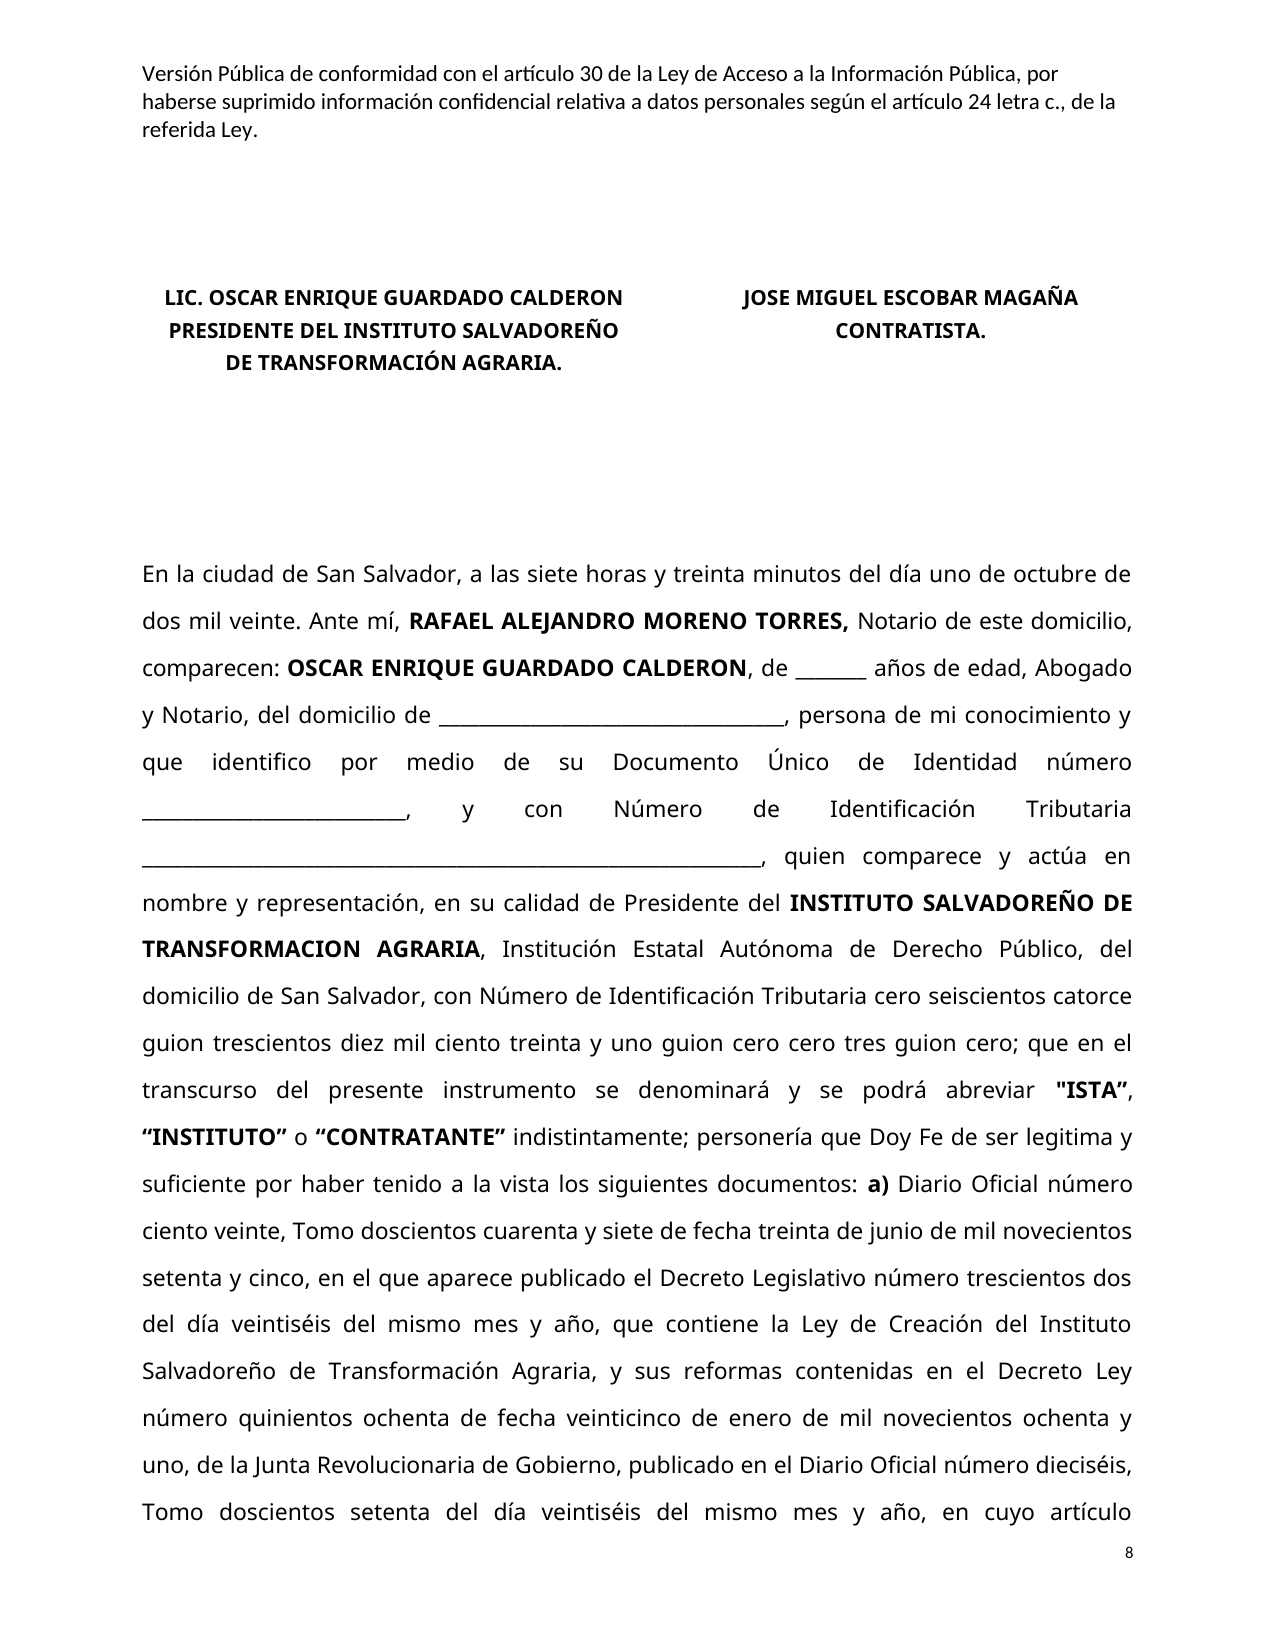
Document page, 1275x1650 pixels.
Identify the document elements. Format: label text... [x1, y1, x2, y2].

table_header JOSE MIGUEL ESCOBAR MAGAÑA CONTRATISTA. [667, 283, 1154, 381]
table_header LIC. OSCAR ENRIQUE GUARDADO CALDERON PRESIDENTE DEL INSTITUTO SALVADOREÑO DE TRANSFORMACIÓN AGRARIA. [120, 283, 667, 381]
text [142, 558, 1133, 1527]
